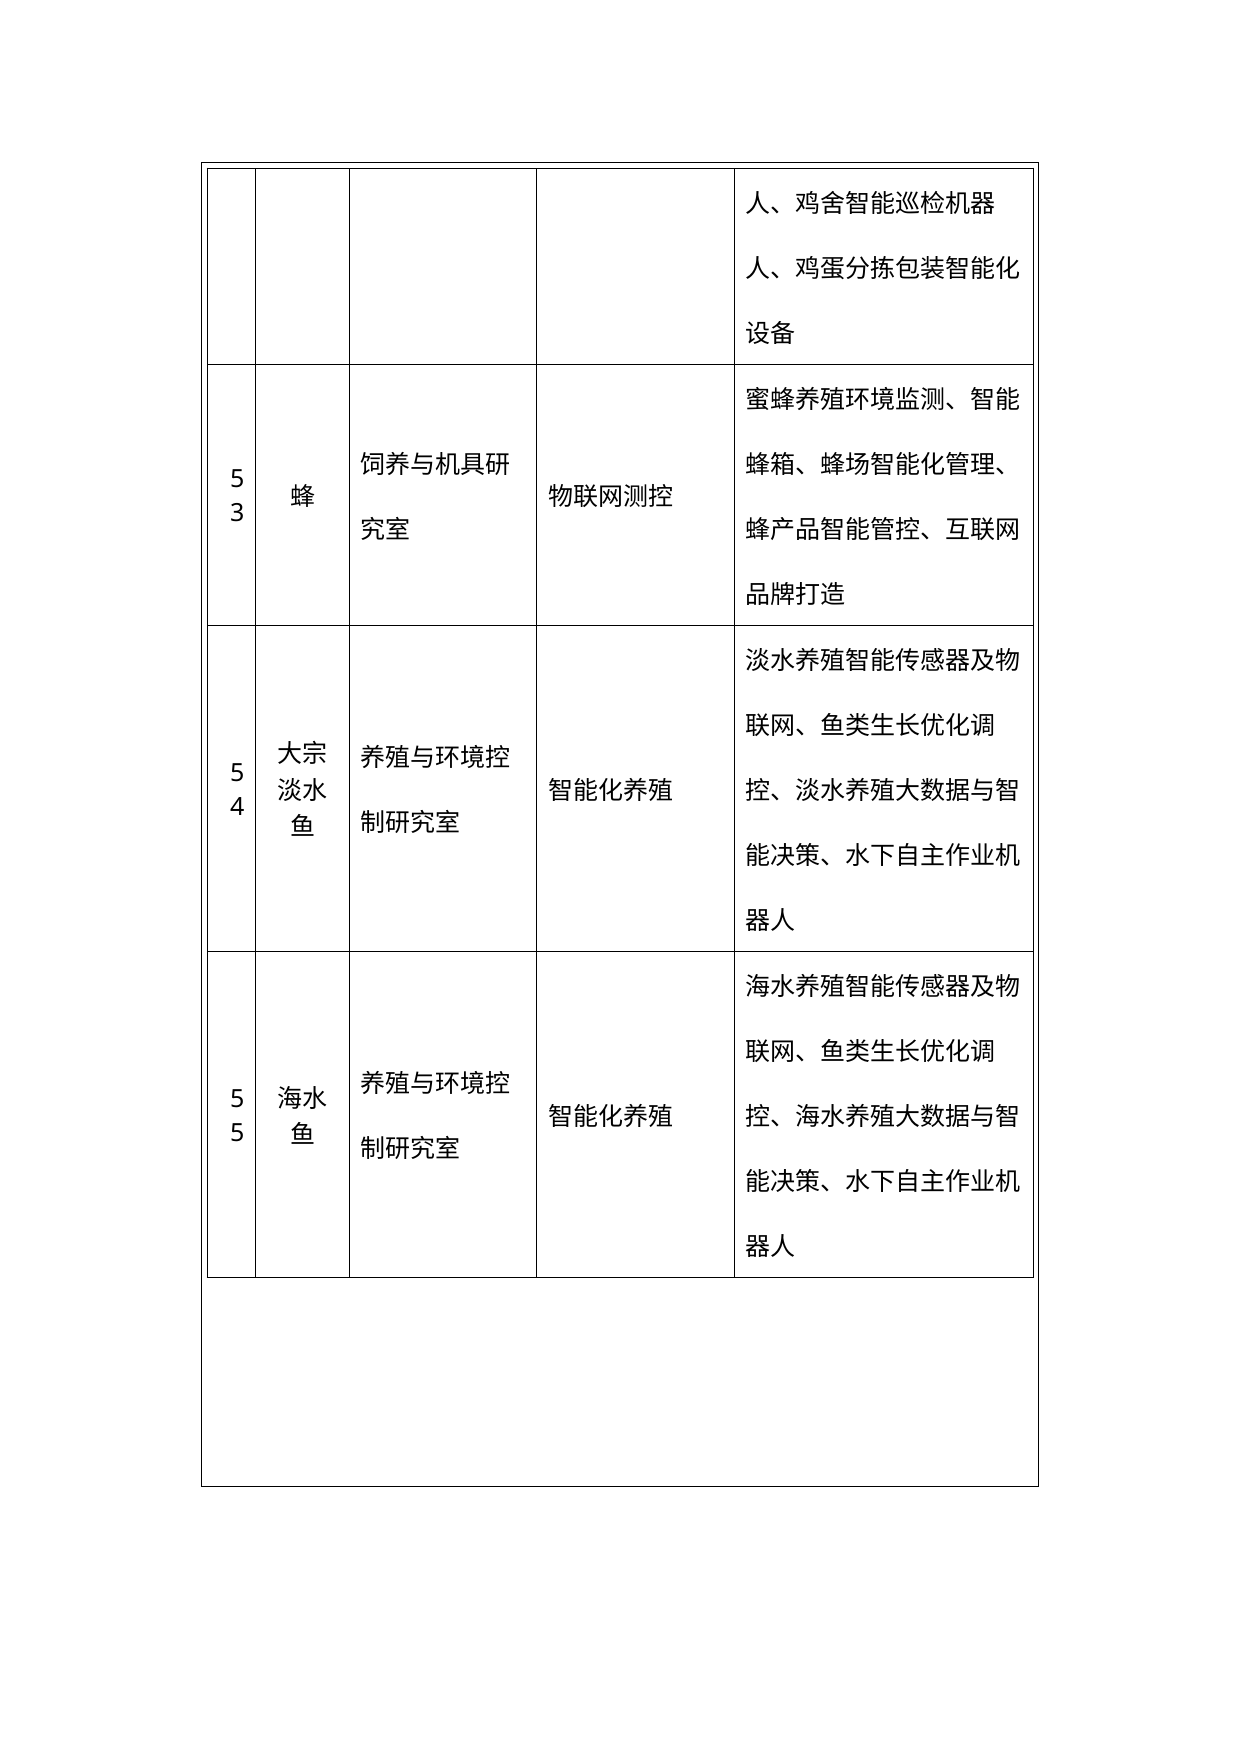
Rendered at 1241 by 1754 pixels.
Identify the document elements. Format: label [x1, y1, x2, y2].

table_cell [202, 163, 1038, 1486]
